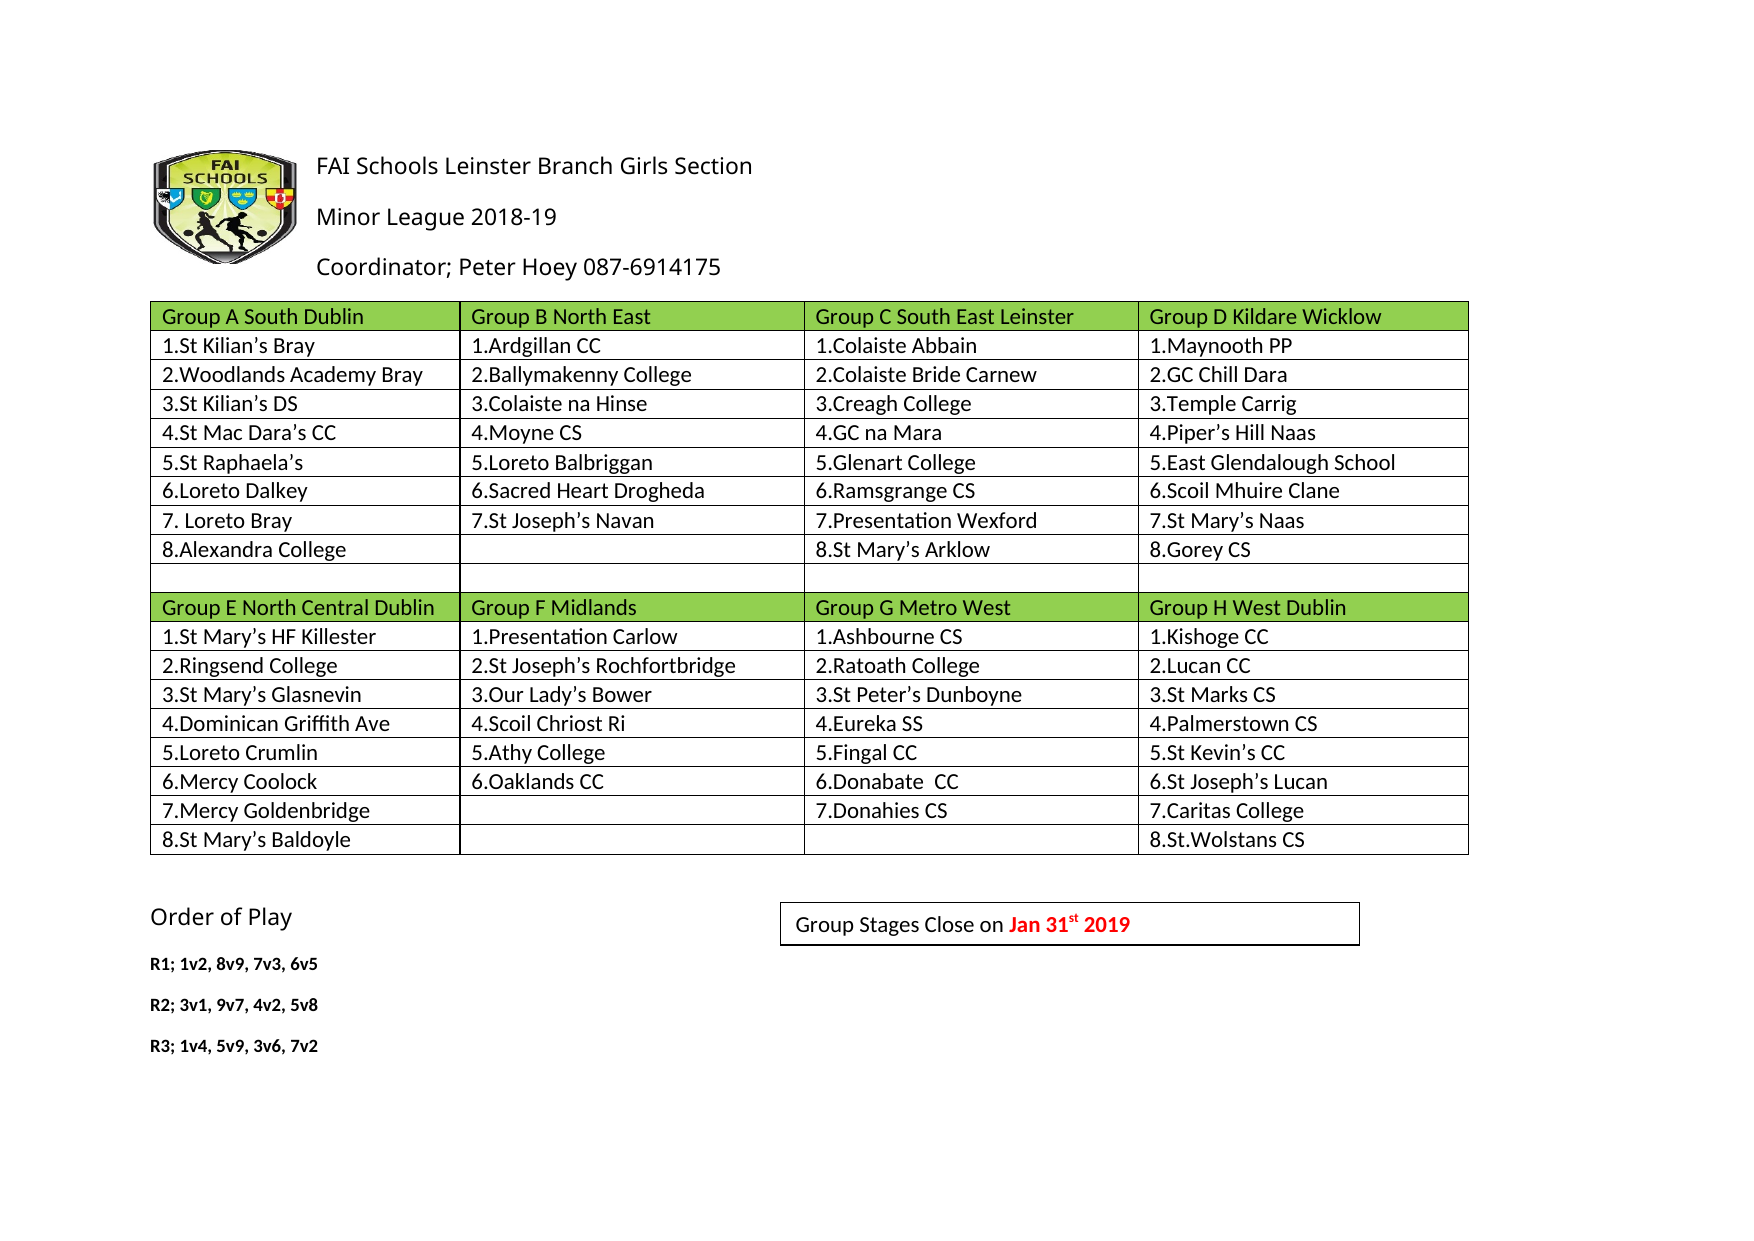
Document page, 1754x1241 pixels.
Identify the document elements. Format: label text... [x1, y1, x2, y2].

table_cell [151, 564, 459, 592]
table_cell 8.Gorey CS [1139, 535, 1468, 563]
table_cell 5.St Kevin’s CC [1139, 738, 1468, 766]
table_cell 2.GC Chill Dara [1139, 360, 1468, 388]
table_cell 2.Ringsend College [151, 651, 459, 679]
table_cell 5.St Raphaela’s [151, 448, 459, 476]
table_cell 8.St Mary’s Arklow [805, 535, 1138, 563]
table_cell 5.Glenart College [805, 448, 1138, 476]
table_header Group B North East [461, 302, 804, 330]
table_cell [805, 564, 1138, 592]
text Coordinator; Peter Hoey 087-6914175 [150, 251, 1604, 282]
table_cell 4.GC na Mara [805, 419, 1138, 447]
table_cell 4.Eureka SS [805, 709, 1138, 737]
table_cell 6.Oaklands CC [461, 767, 804, 795]
table_cell 6.Loreto Dalkey [151, 477, 459, 505]
table_cell 1.Ashbourne CS [805, 622, 1138, 650]
table_cell 7.St Mary’s Naas [1139, 506, 1468, 534]
text R2; 3v1, 9v7, 4v2, 5v8 [150, 993, 1604, 1016]
table_cell 3.St Marks CS [1139, 680, 1468, 708]
table_cell 3.Creagh College [805, 390, 1138, 417]
table_cell 8.St Mary’s Baldoyle [151, 825, 459, 853]
table_cell 3.Colaiste na Hinse [461, 390, 804, 417]
table_cell 4.Scoil Chriost Ri [461, 709, 804, 737]
table_cell 1.Presentation Carlow [461, 622, 804, 650]
table_cell 7.Mercy Goldenbridge [151, 796, 459, 824]
table_cell 5.Athy College [461, 738, 804, 766]
text Order of Play [150, 901, 1604, 933]
table_cell 3.St Kilian’s DS [151, 390, 459, 417]
table_cell 6.Mercy Coolock [151, 767, 459, 795]
table_cell 2.Woodlands Academy Bray [151, 360, 459, 388]
table_cell 5.Loreto Crumlin [151, 738, 459, 766]
table_cell [461, 796, 804, 824]
table_cell 1.Kishoge CC [1139, 622, 1468, 650]
table_cell [461, 825, 804, 853]
table_cell 3.St Peter’s Dunboyne [805, 680, 1138, 708]
table_cell 3.Temple Carrig [1139, 390, 1468, 417]
table_cell 4.Moyne CS [461, 419, 804, 447]
table_cell 3.Our Lady’s Bower [461, 680, 804, 708]
table_cell 2.Ballymakenny College [461, 360, 804, 388]
table_cell 4.Piper’s Hill Naas [1139, 419, 1468, 447]
table_cell 5.Fingal CC [805, 738, 1138, 766]
table_cell 5.Loreto Balbriggan [461, 448, 804, 476]
table_cell 1.Ardgillan CC [461, 331, 804, 359]
text FAI Schools Leinster Branch Girls Section [297, 150, 1604, 181]
table_cell 6.Sacred Heart Drogheda [461, 477, 804, 505]
table_cell 1.Colaiste Abbain [805, 331, 1138, 359]
table_cell Group G Metro West [805, 593, 1138, 621]
table_cell 3.St Mary’s Glasnevin [151, 680, 459, 708]
table_cell 4.Dominican Griffith Ave [151, 709, 459, 737]
text R3; 1v4, 5v9, 3v6, 7v2 [150, 1034, 1604, 1057]
table_cell 1.Maynooth PP [1139, 331, 1468, 359]
picture [150, 150, 297, 263]
table_cell 7.Caritas College [1139, 796, 1468, 824]
table_cell 4.St Mac Dara’s CC [151, 419, 459, 447]
table_cell [461, 564, 804, 592]
table_cell Group E North Central Dublin [151, 593, 459, 621]
table_cell [805, 825, 1138, 853]
table_cell 1.St Mary’s HF Killester [151, 622, 459, 650]
table_cell 2.Ratoath College [805, 651, 1138, 679]
table_cell 5.East Glendalough School [1139, 448, 1468, 476]
table_cell 6.St Joseph’s Lucan [1139, 767, 1468, 795]
table_header Group D Kildare Wicklow [1139, 302, 1468, 330]
table_cell 8.St.Wolstans CS [1139, 825, 1468, 853]
table_cell [461, 535, 804, 563]
table_cell 8.Alexandra College [151, 535, 459, 563]
table_cell 2.Colaiste Bride Carnew [805, 360, 1138, 388]
table_header Group A South Dublin [151, 302, 459, 330]
table_cell 4.Palmerstown CS [1139, 709, 1468, 737]
table_cell 6.Scoil Mhuire Clane [1139, 477, 1468, 505]
table_cell 7.Donahies CS [805, 796, 1138, 824]
table_cell 2.Lucan CC [1139, 651, 1468, 679]
table_cell 6.Ramsgrange CS [805, 477, 1138, 505]
table_cell 6.Donabate CC [805, 767, 1138, 795]
table_cell Group H West Dublin [1139, 593, 1468, 621]
table_cell 7.Presentation Wexford [805, 506, 1138, 534]
table_cell 7.St Joseph’s Navan [461, 506, 804, 534]
table_cell Group F Midlands [461, 593, 804, 621]
table_cell 1.St Kilian’s Bray [151, 331, 459, 359]
text Minor League 2018-19 [297, 200, 1604, 232]
text R1; 1v2, 8v9, 7v3, 6v5 [150, 952, 1604, 975]
table_cell 7. Loreto Bray [151, 506, 459, 534]
table_cell 2.St Joseph’s Rochfortbridge [461, 651, 804, 679]
table_cell [1139, 564, 1468, 592]
table_header Group C South East Leinster [805, 302, 1138, 330]
